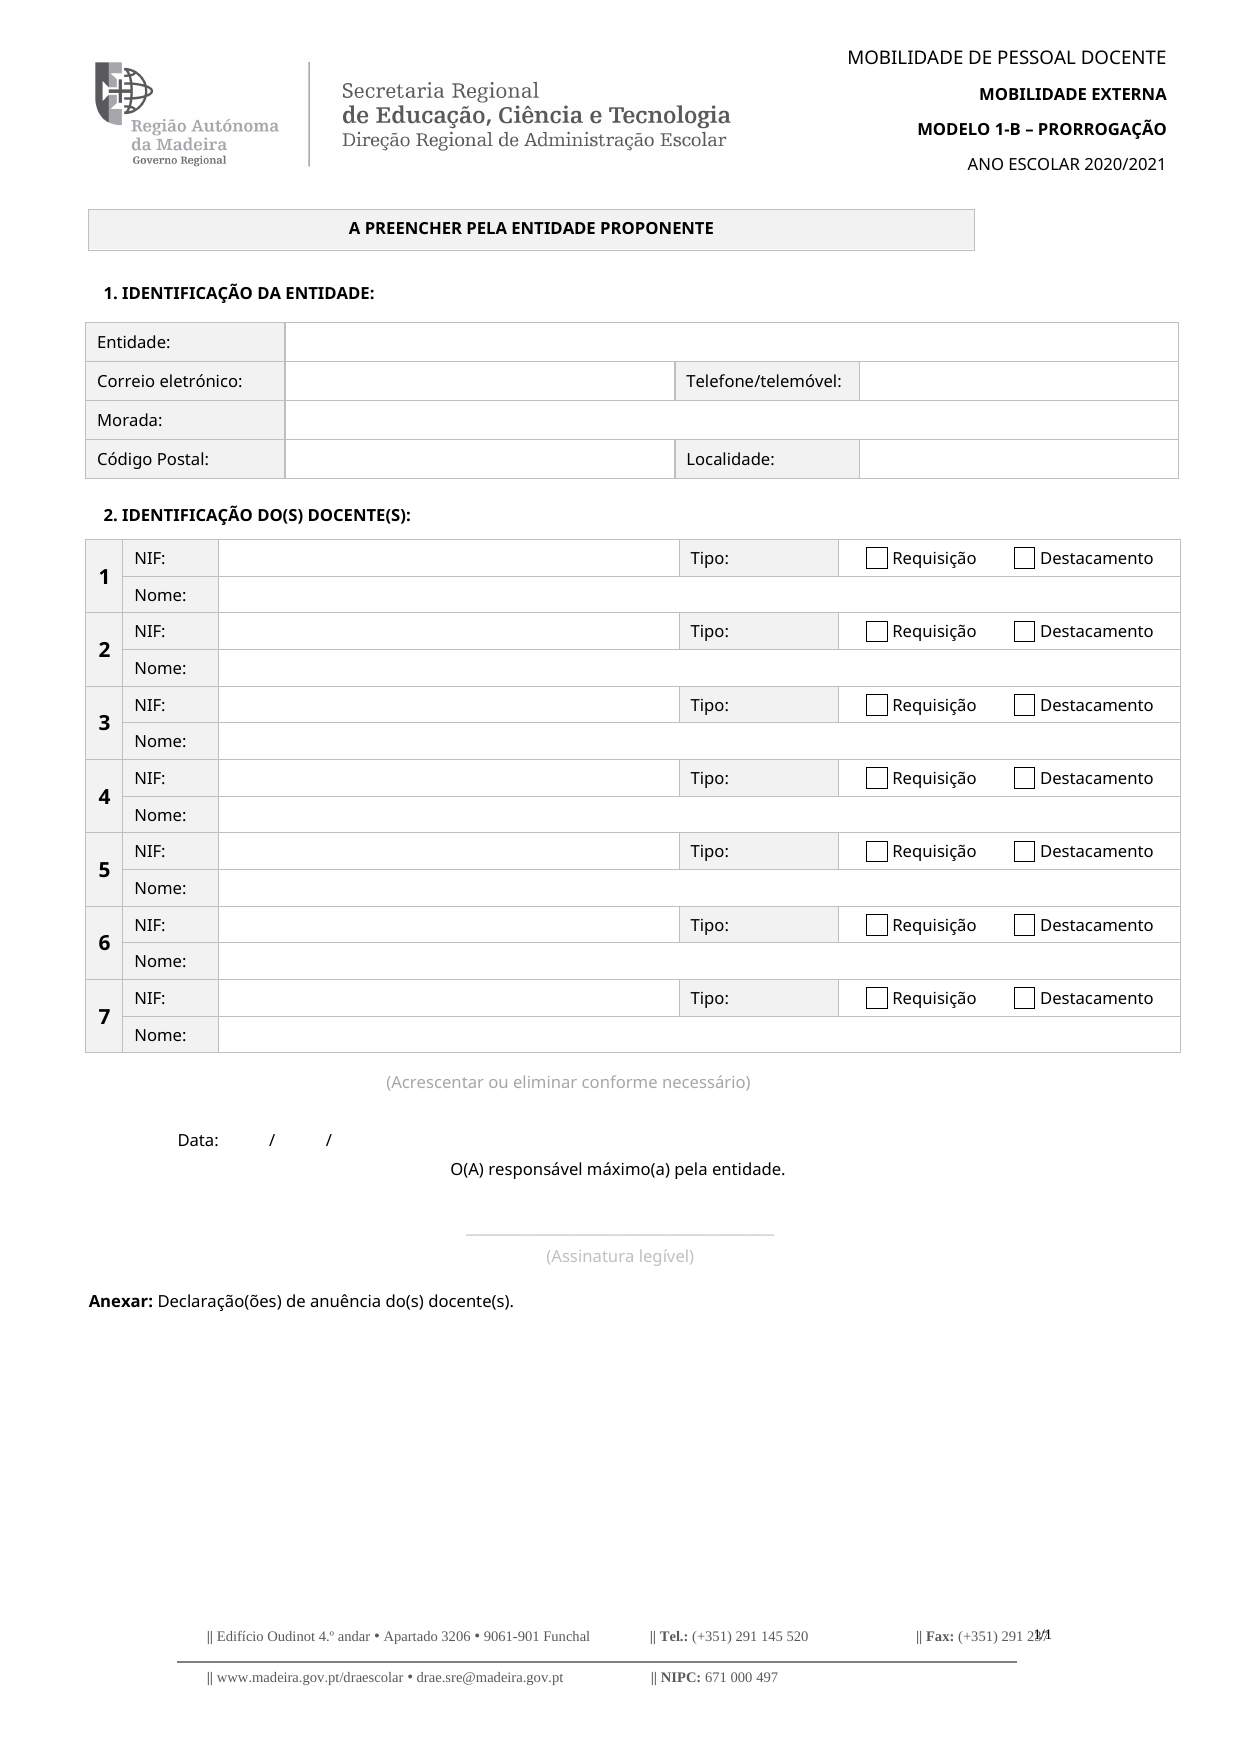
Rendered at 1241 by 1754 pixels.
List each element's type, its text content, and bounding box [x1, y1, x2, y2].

text (Assinatura legível) [177, 1244, 1063, 1267]
table_cell 3 [86, 687, 122, 759]
table_cell Nome: [123, 577, 218, 612]
table_cell Nome: [123, 870, 218, 906]
table_cell 2 [86, 613, 122, 686]
table_cell Requisição Destacamento [839, 760, 1180, 796]
table_cell NIF: [123, 760, 218, 796]
table_cell [219, 577, 1180, 612]
table_cell Tipo: [680, 980, 838, 1016]
table_header Requisição Destacamento [839, 540, 1180, 576]
table_cell Requisição Destacamento [839, 687, 1180, 722]
table_header [219, 540, 679, 576]
table_header NIF: [123, 540, 218, 576]
table_cell NIF: [123, 907, 218, 942]
table_cell [860, 440, 1178, 478]
table_cell [219, 723, 1180, 759]
table_cell NIF: [123, 980, 218, 1016]
table_cell Tipo: [680, 833, 838, 869]
picture [79, 45, 758, 184]
table_header [286, 323, 1178, 361]
table_cell Nome: [123, 797, 218, 832]
table_cell [286, 401, 1178, 439]
table_cell [286, 440, 674, 478]
table_header Tipo: [680, 540, 838, 576]
text Anexar: Declaração(ões) de anuência do(s) docente(s). [88, 1289, 1059, 1312]
table_cell 5 [86, 833, 122, 906]
text (Acrescentar ou eliminar conforme necessário) [74, 1070, 1063, 1093]
table_cell [219, 613, 679, 649]
table_cell [860, 362, 1178, 400]
text 2. IDENTIFICAÇÃO DO(S) DOCENTE(S): [103, 504, 1063, 526]
table_cell Tipo: [680, 760, 838, 796]
table_cell [219, 650, 1180, 686]
table_cell Código Postal: [86, 440, 284, 478]
table_cell [219, 907, 679, 942]
table_cell [219, 1017, 1180, 1052]
table_cell Tipo: [680, 907, 838, 942]
table_cell Requisição Destacamento [839, 613, 1180, 649]
table_cell [219, 760, 679, 796]
table_header A PREENCHER PELA ENTIDADE PROPONENTE [89, 210, 974, 249]
text 1. IDENTIFICAÇÃO DA ENTIDADE: [103, 281, 1063, 304]
table_cell 7 [86, 980, 122, 1052]
table_cell NIF: [123, 687, 218, 722]
table_cell Tipo: [680, 613, 838, 649]
title O(A) responsável máximo(a) pela entidade. [177, 1157, 1063, 1180]
table_cell Requisição Destacamento [839, 907, 1180, 942]
table_cell Nome: [123, 1017, 218, 1052]
text _____________________________________________ [177, 1215, 1063, 1238]
table_cell Nome: [123, 650, 218, 686]
table_cell Tipo: [680, 687, 838, 722]
table_header 1 [86, 540, 122, 612]
table_cell [219, 797, 1180, 832]
table_cell Requisição Destacamento [839, 833, 1180, 869]
title Data: / / [177, 1128, 1063, 1151]
table_cell Nome: [123, 943, 218, 979]
table_cell Requisição Destacamento [839, 980, 1180, 1016]
table_cell 6 [86, 907, 122, 979]
table_cell [219, 980, 679, 1016]
table_cell Morada: [86, 401, 284, 439]
table_cell [286, 362, 674, 400]
table_cell Nome: [123, 723, 218, 759]
table_cell NIF: [123, 613, 218, 649]
table_cell [219, 943, 1180, 979]
table_cell [219, 687, 679, 722]
table_cell Localidade: [676, 440, 859, 478]
table_header Entidade: [86, 323, 284, 361]
table_cell NIF: [123, 833, 218, 869]
table_cell [219, 833, 679, 869]
table_cell Correio eletrónico: [86, 362, 284, 400]
table_cell 4 [86, 760, 122, 832]
table_cell Telefone/telemóvel: [676, 362, 859, 400]
table_cell [219, 870, 1180, 906]
